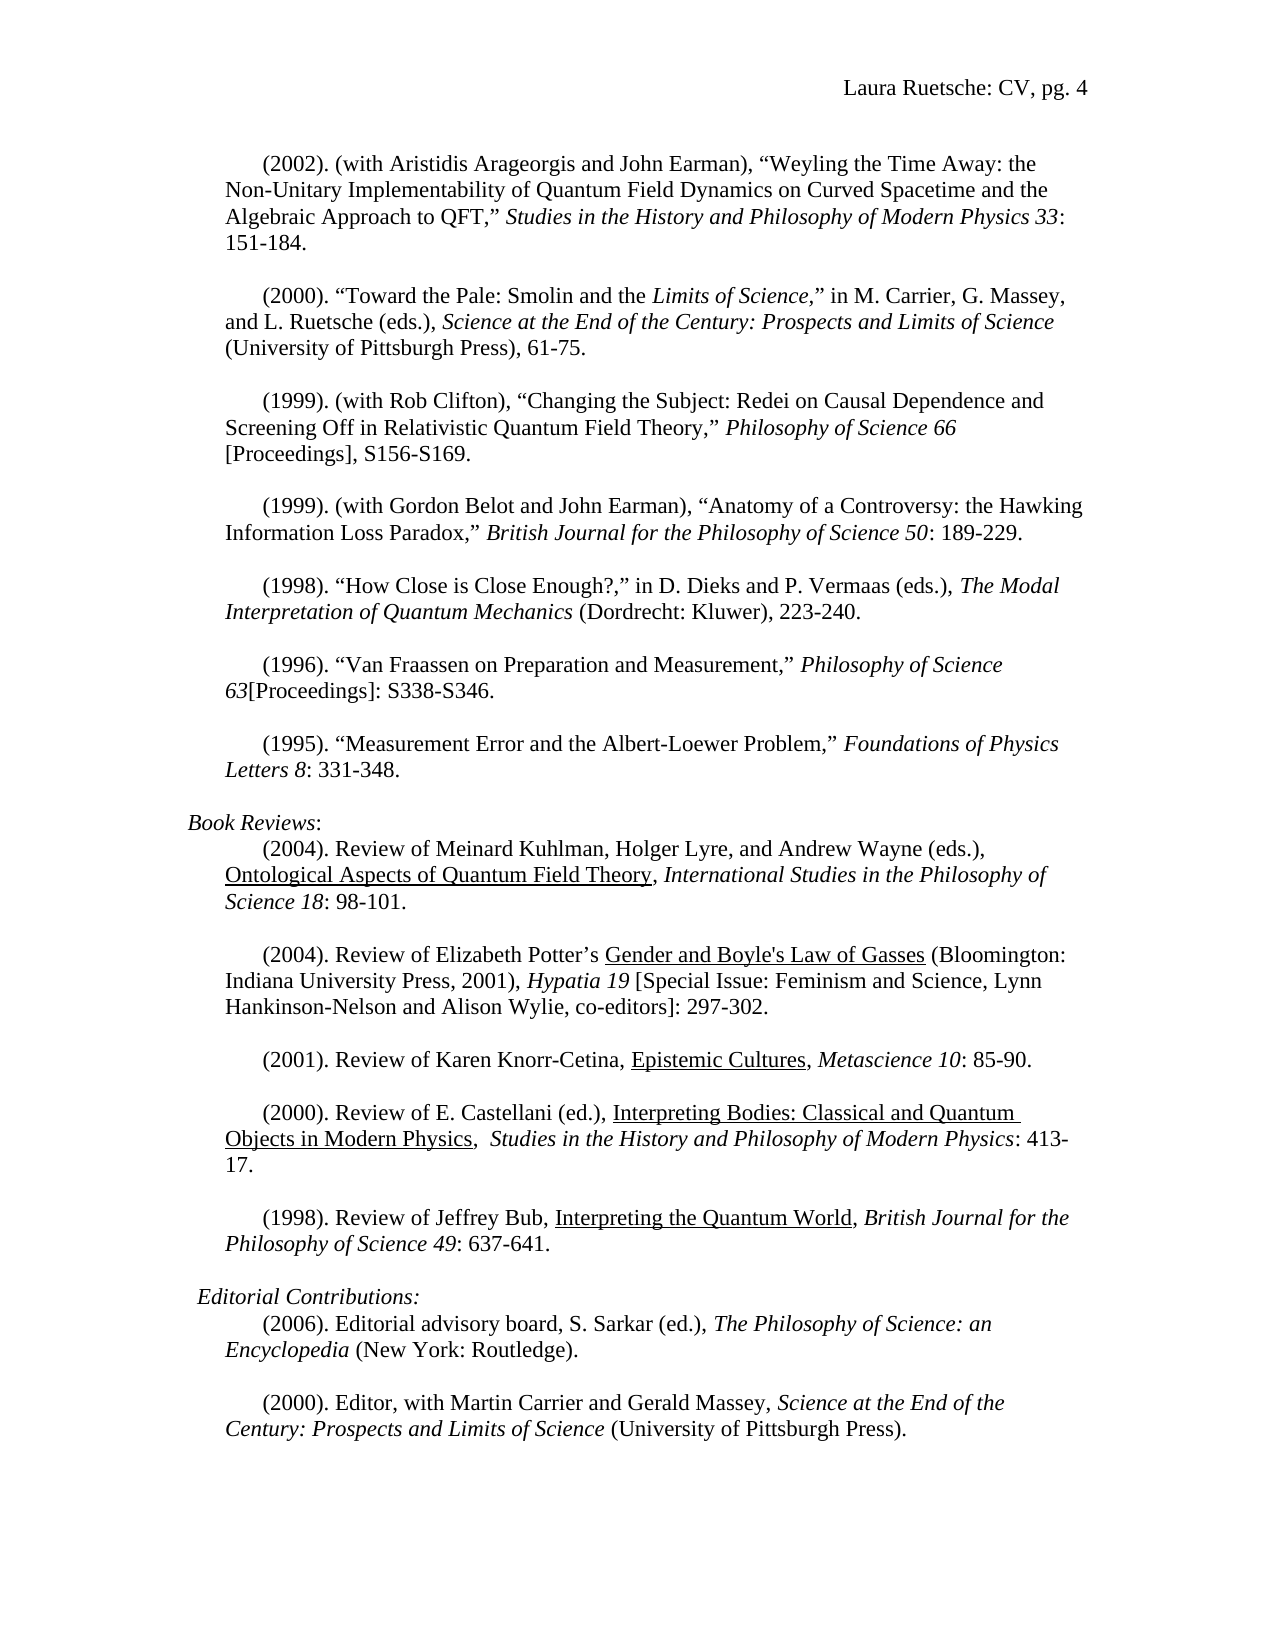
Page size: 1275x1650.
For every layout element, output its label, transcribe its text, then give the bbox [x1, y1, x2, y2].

text (1999). (with Rob Clifton), “Changing the Subject: Redei on Causal Dependence and Screening Off in Relativistic Quantum Field Theory,” Philosophy of Science 66 [Proceedings], S156-S169. [225, 387, 1087, 466]
text (2004). Review of Meinard Kuhlman, Holger Lyre, and Andrew Wayne (eds.), Ontological Aspects of Quantum Field Theory, International Studies in the Philosophy of Science 18: 98-101. [225, 835, 1087, 914]
text (2001). Review of Karen Knorr-Cetina, Epistemic Cultures, Metascience 10: 85-90. [225, 1046, 1087, 1072]
text Editorial Contributions: [197, 1283, 1087, 1309]
text (1996). “Van Fraassen on Preparation and Measurement,” Philosophy of Science 63[Proceedings]: S338-S346. [225, 651, 1087, 703]
text (1995). “Measurement Error and the Albert-Loewer Problem,” Foundations of Physics Letters 8: 331-348. [225, 730, 1087, 782]
text (2006). Editorial advisory board, S. Sarkar (ed.), The Philosophy of Science: an Encyclopedia (New York: Routledge). [225, 1309, 1087, 1362]
text (2000). Review of E. Castellani (ed.), Interpreting Bodies: Classical and Quantum Objects in Modern Physics, Studies in the History and Philosophy of Modern Physics: 413-17. [225, 1099, 1087, 1178]
text (2000). Editor, with Martin Carrier and Gerald Massey, Science at the End of the Century: Prospects and Limits of Science (University of Pittsburgh Press). [225, 1389, 1087, 1441]
text (2004). Review of Elizabeth Potter’s Gender and Boyle's Law of Gasses (Bloomington: Indiana University Press, 2001), Hypatia 19 [Special Issue: Feminism and Science, Lynn Hankinson-Nelson and Alison Wylie, co-editors]: 297-302. [225, 941, 1087, 1020]
text (1998). “How Close is Close Enough?,” in D. Dieks and P. Vermaas (eds.), The Modal Interpretation of Quantum Mechanics (Dordrecht: Kluwer), 223-240. [225, 572, 1087, 624]
text (2002). (with Aristidis Arageorgis and John Earman), “Weyling the Time Away: the Non-Unitary Implementability of Quantum Field Dynamics on Curved Spacetime and the Algebraic Approach to QFT,” Studies in the History and Philosophy of Modern Physics 33: 151-184. [225, 150, 1087, 255]
text (2000). “Toward the Pale: Smolin and the Limits of Science,” in M. Carrier, G. Massey, and L. Ruetsche (eds.), Science at the End of the Century: Prospects and Limits of Science (University of Pittsburgh Press), 61-75. [225, 282, 1087, 361]
text Book Reviews: [187, 809, 1087, 835]
text (1999). (with Gordon Belot and John Earman), “Anatomy of a Controversy: the Hawking Information Loss Paradox,” British Journal for the Philosophy of Science 50: 189-229. [225, 493, 1087, 545]
text (1998). Review of Jeffrey Bub, Interpreting the Quantum World, British Journal for the Philosophy of Science 49: 637-641. [225, 1204, 1087, 1257]
